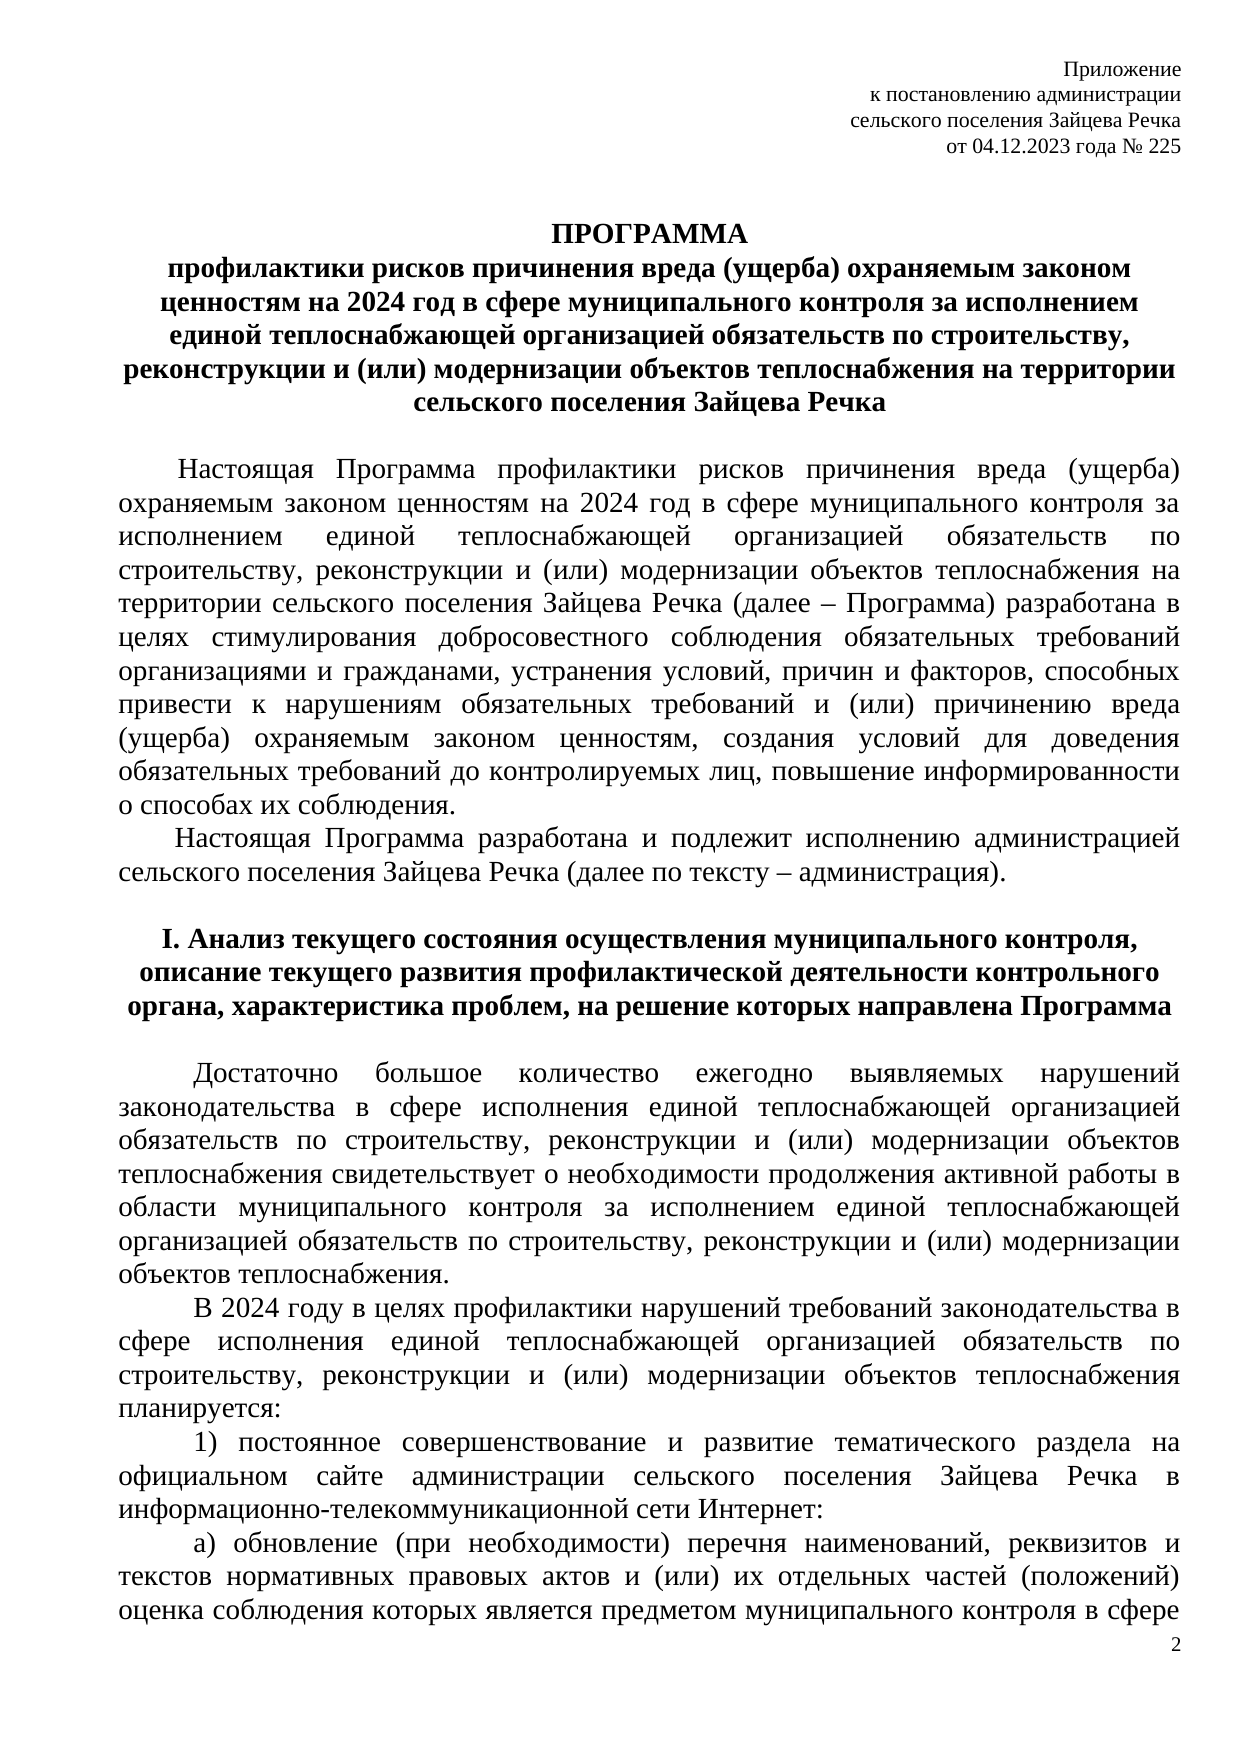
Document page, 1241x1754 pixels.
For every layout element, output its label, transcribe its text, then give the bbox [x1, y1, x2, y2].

text к постановлению администрации [568, 81, 1181, 107]
text профилактики рисков причинения вреда (ущерба) охраняемым законом ценностям на 2024 год в сфере муниципального контроля за исполнением единой теплоснабжающей организацией обязательств по строительству, реконструкции и (или) модернизации объектов теплоснабжения на территории сельского поселения Зайцева Речка [118, 250, 1181, 418]
text сельского поселения Зайцева Речка [568, 107, 1181, 133]
text Достаточно большое количество ежегодно выявляемых нарушений законодательства в сфере исполнения единой теплоснабжающей организацией обязательств по строительству, реконструкции и (или) модернизации объектов теплоснабжения свидетельствует о необходимости продолжения активной работы в области муниципального контроля за исполнением единой теплоснабжающей организацией обязательств по строительству, реконструкции и (или) модернизации объектов теплоснабжения. [118, 1055, 1181, 1290]
text ПРОГРАММА [118, 217, 1181, 250]
text 1) постоянное совершенствование и развитие тематического раздела на официальном сайте администрации сельского поселения Зайцева Речка в информационно-телекоммуникационной сети Интернет: [118, 1424, 1181, 1525]
text от 04.12.2023 года № 225 [568, 133, 1181, 159]
text Настоящая Программа профилактики рисков причинения вреда (ущерба) охраняемым законом ценностям на 2024 год в сфере муниципального контроля за исполнением единой теплоснабжающей организацией обязательств по строительству, реконструкции и (или) модернизации объектов теплоснабжения на территории сельского поселения Зайцева Речка (далее – Программа) разработана в целях стимулирования добросовестного соблюдения обязательных требований организациями и гражданами, устранения условий, причин и факторов, способных привести к нарушениям обязательных требований и (или) причинению вреда (ущерба) охраняемым законом ценностям, создания условий для доведения обязательных требований до контролируемых лиц, повышение информированности о способах их соблюдения. [118, 451, 1181, 820]
text Настоящая Программа разработана и подлежит исполнению администрацией сельского поселения Зайцева Речка (далее по тексту – администрация). [118, 820, 1181, 887]
text Приложение [118, 59, 1181, 81]
text В 2024 году в целях профилактики нарушений требований законодательства в сфере исполнения единой теплоснабжающей организацией обязательств по строительству, реконструкции и (или) модернизации объектов теплоснабжения планируется: [118, 1290, 1181, 1424]
text I. Анализ текущего состояния осуществления муниципального контроля, описание текущего развития профилактической деятельности контрольного органа, характеристика проблем, на решение которых направлена Программа [118, 921, 1181, 1022]
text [118, 1525, 1181, 1625]
